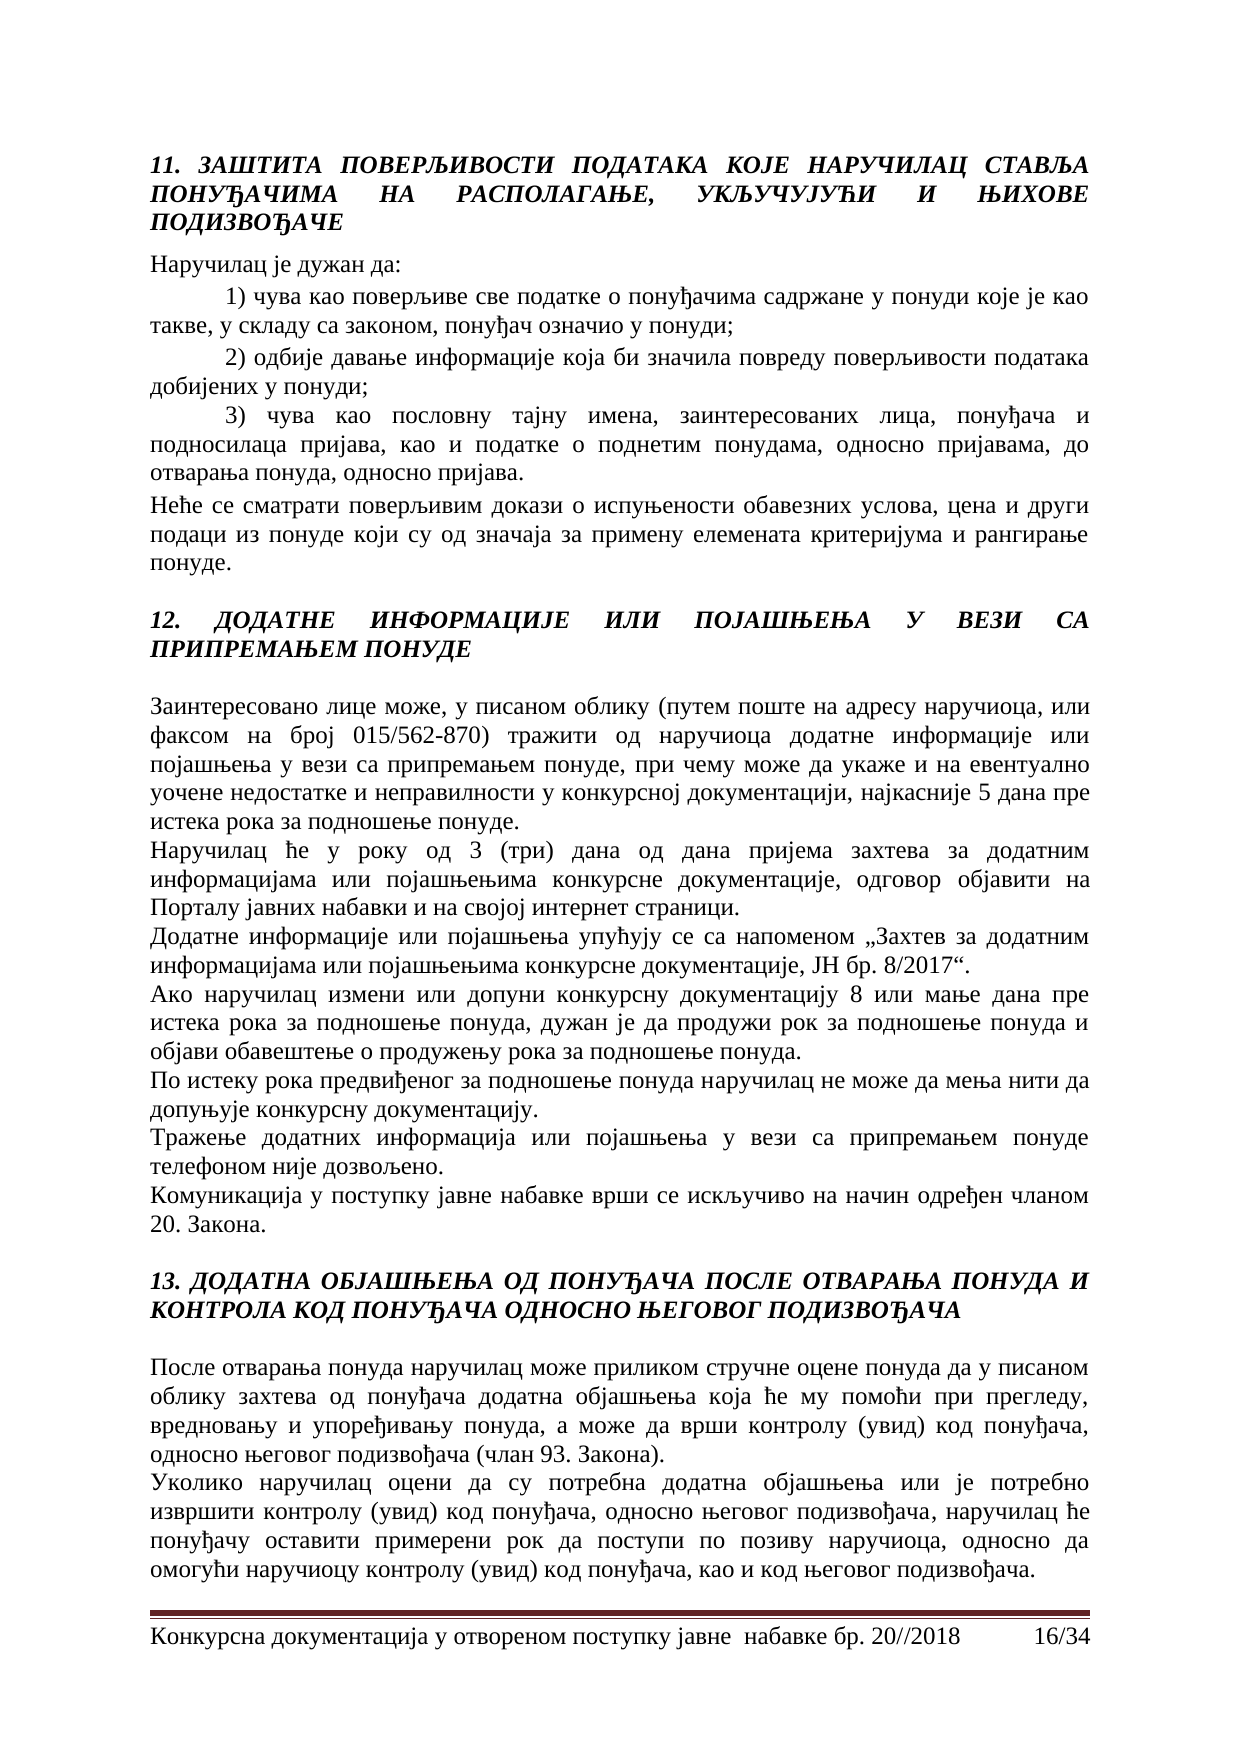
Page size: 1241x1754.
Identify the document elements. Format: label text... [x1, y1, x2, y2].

text 1) чува као поверљиве све податке о понуђачима садржане у понуди које је као такве, у складу са законом, понуђач означио у понуди; [150, 281, 1090, 339]
text Тражење додатних информација или појашњења у вези са припремањем понуде телефоном није дозвољено. [150, 1122, 1090, 1180]
text 11. ЗАШТИТА ПОВЕРЉИВОСТИ ПОДАТАКА КОЈЕ НАРУЧИЛАЦ СТАВЉА ПОНУЂАЧИМА НА РАСПОЛАГАЊЕ, УКЉУЧУЈУЋИ И ЊИХОВЕ ПОДИЗВОЂАЧЕ [150, 150, 1090, 236]
text Ако наручилац измени или допуни конкурсну документацију 8 или мање дана пре истека рока за подношење понуда, дужан је да продужи рок за подношење понуда и објави обавештење о продужењу рока за подношење понуда. [150, 979, 1090, 1065]
text Наручилац је дужан да: [150, 249, 1090, 277]
text По истеку рока предвиђеног за подношење понуда наручилац не може да мења нити да допуњује конкурсну документацију. [150, 1065, 1090, 1122]
text 2) одбије давање информације која би значила повреду поверљивости података добијених у понуди; [150, 342, 1090, 400]
text Заинтересовано лице може, у писаном облику (путем поште на адресу наручиоца, или факсом на број 015/562-870) тражити од наручиоца додатне информације или појашњења у вези са припремањем понуде, при чему може да укаже и на евентуално уочене недостатке и неправилности у конкурсној документацији, најкасније 5 дана пре истека рока за подношење понуде. [150, 691, 1090, 835]
text 3) чува као пословну тајну имена, заинтересованих лица, понуђача и подносилаца пријава, као и податке о поднетим понудама, односно пријавама, до отварања понуда, односно пријава. [150, 400, 1090, 486]
text 13. ДОДАТНА ОБЈАШЊЕЊА ОД ПОНУЂАЧА ПОСЛЕ ОТВАРАЊА ПОНУДА И КОНТРОЛА КОД ПОНУЂАЧА ОДНОСНО ЊЕГОВОГ ПОДИЗВОЂАЧА [150, 1266, 1090, 1324]
text Додатне информације или појашњења упућују се са напоменом „Захтев за додатним информацијама или појашњењима конкурсне документације, ЈН бр. 8/2017“. [150, 921, 1090, 979]
text После отварања понуда наручилац може приликом стручне оцене понуда да у писаном облику захтева од понуђача додатна објашњења која ће му помоћи при прегледу, вредновању и упоређивању понуда, а може да врши контролу (увид) код понуђача, односно његовог подизвођача (члан 93. Закона). [150, 1352, 1090, 1467]
text Неће се сматрати поверљивим докази о испуњености обавезних услова, цена и други подаци из понуде који су од значаја за примену елемената критеријума и рангирање понуде. [150, 490, 1090, 576]
text Комуникација у поступку јавне набавке врши се искључиво на начин одређен чланом 20. Закона. [150, 1180, 1090, 1237]
text Наручилац ће у року од 3 (три) дана од дана пријема захтева за додатним информацијама или појашњењима конкурсне документације, одговор објавити на Порталу јавних набавки и на својој интернет страници. [150, 835, 1090, 921]
text 12. ДОДАТНЕ ИНФОРМАЦИЈЕ ИЛИ ПОЈАШЊЕЊА У ВЕЗИ СА ПРИПРЕМАЊЕМ ПОНУДЕ [150, 605, 1090, 662]
text Уколико наручилац оцени да су потребна додатна објашњења или је потребно извршити контролу (увид) код понуђача, односно његовог подизвођача, наручилац ће понуђачу оставити примерени рок да поступи по позиву наручиоца, односно да омогући наручиоцу контролу (увид) код понуђача, као и код његовог подизвођача. [150, 1467, 1090, 1582]
